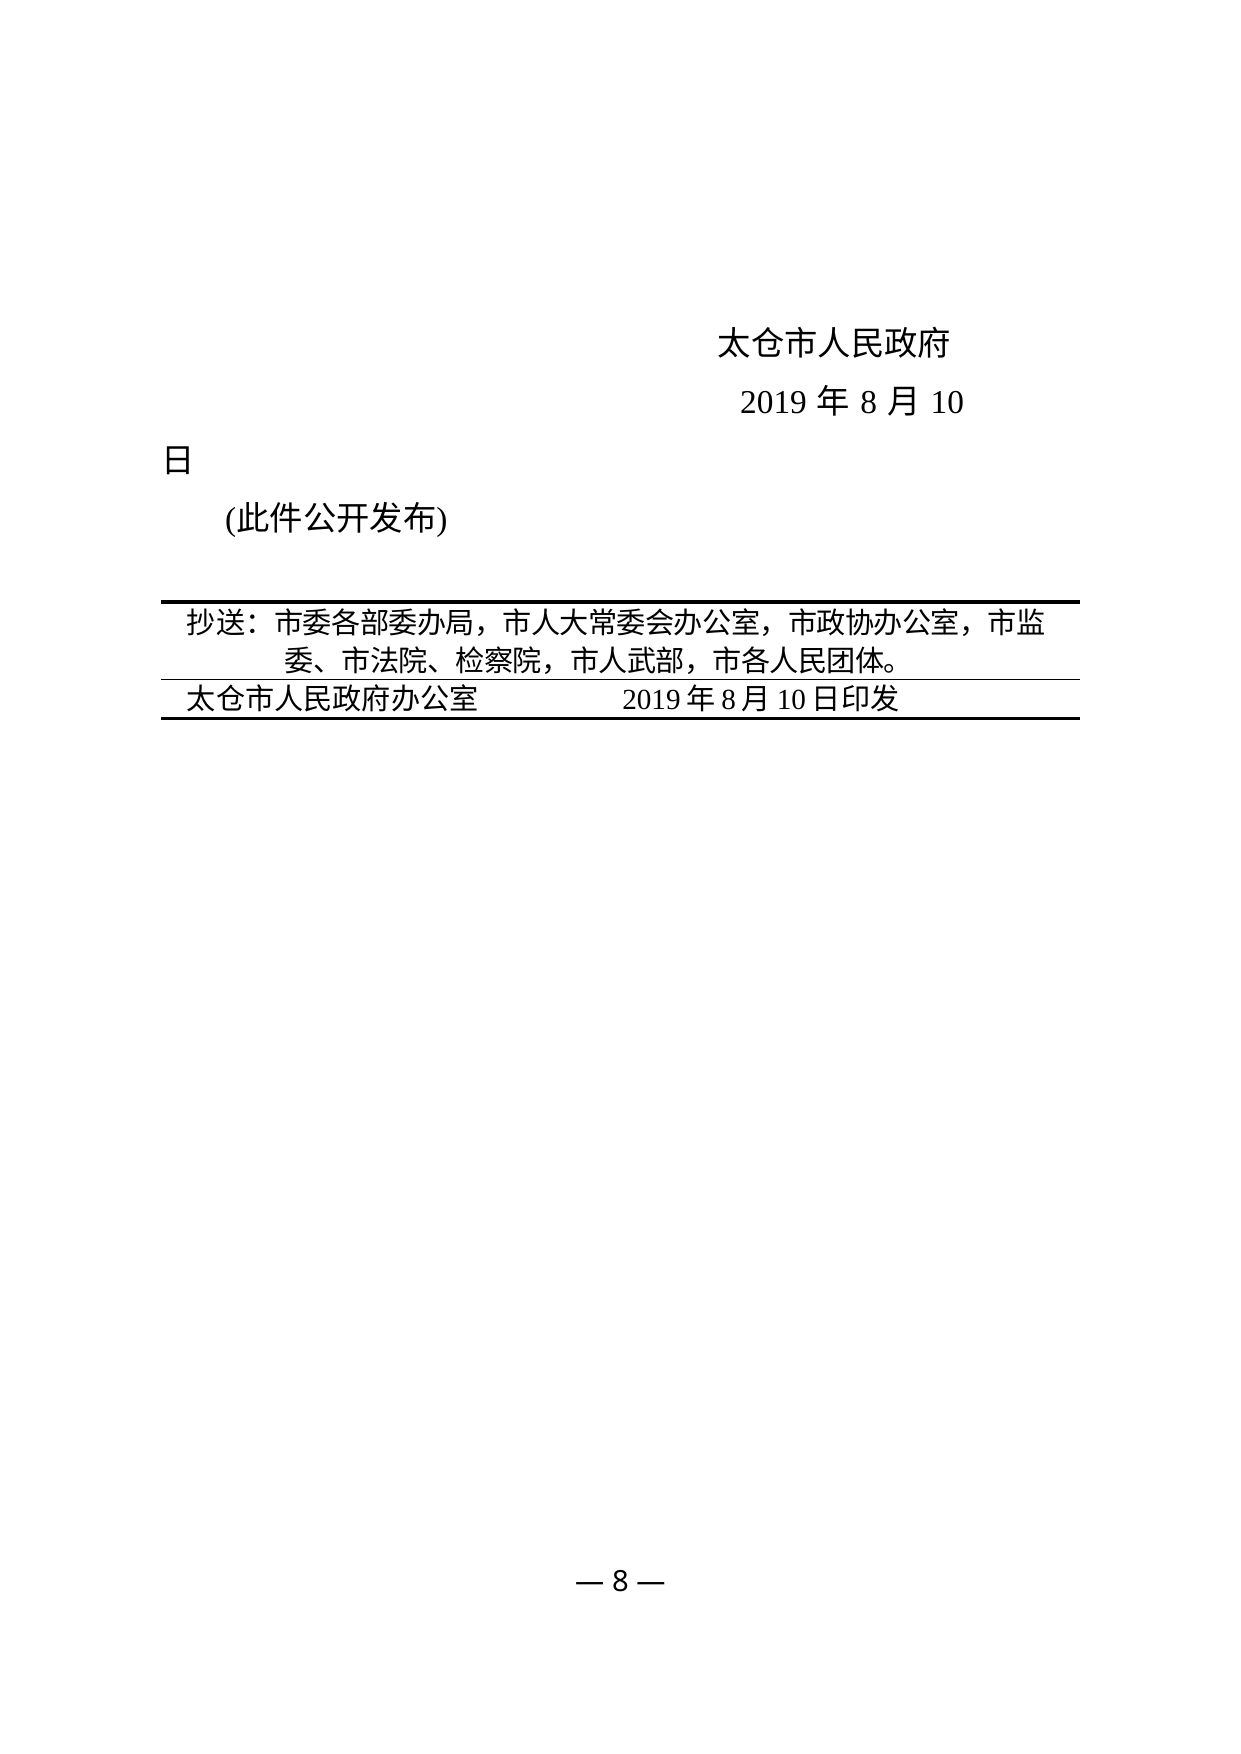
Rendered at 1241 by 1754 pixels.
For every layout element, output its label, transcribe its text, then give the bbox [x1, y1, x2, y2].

table_cell 太仓市人民政府办公室 2019年8月10日印发 [161, 680, 1079, 717]
table_header 抄送：市委各部委办局，市人大常委会办公室，市政协办公室，市监委、市法院、检察院，市人武部，市各人民团体。 [161, 604, 1079, 678]
text (此件公开发布) [161, 484, 1079, 542]
text 太仓市人民政府 [161, 309, 1014, 367]
text 2019年8月10日 [161, 367, 963, 484]
